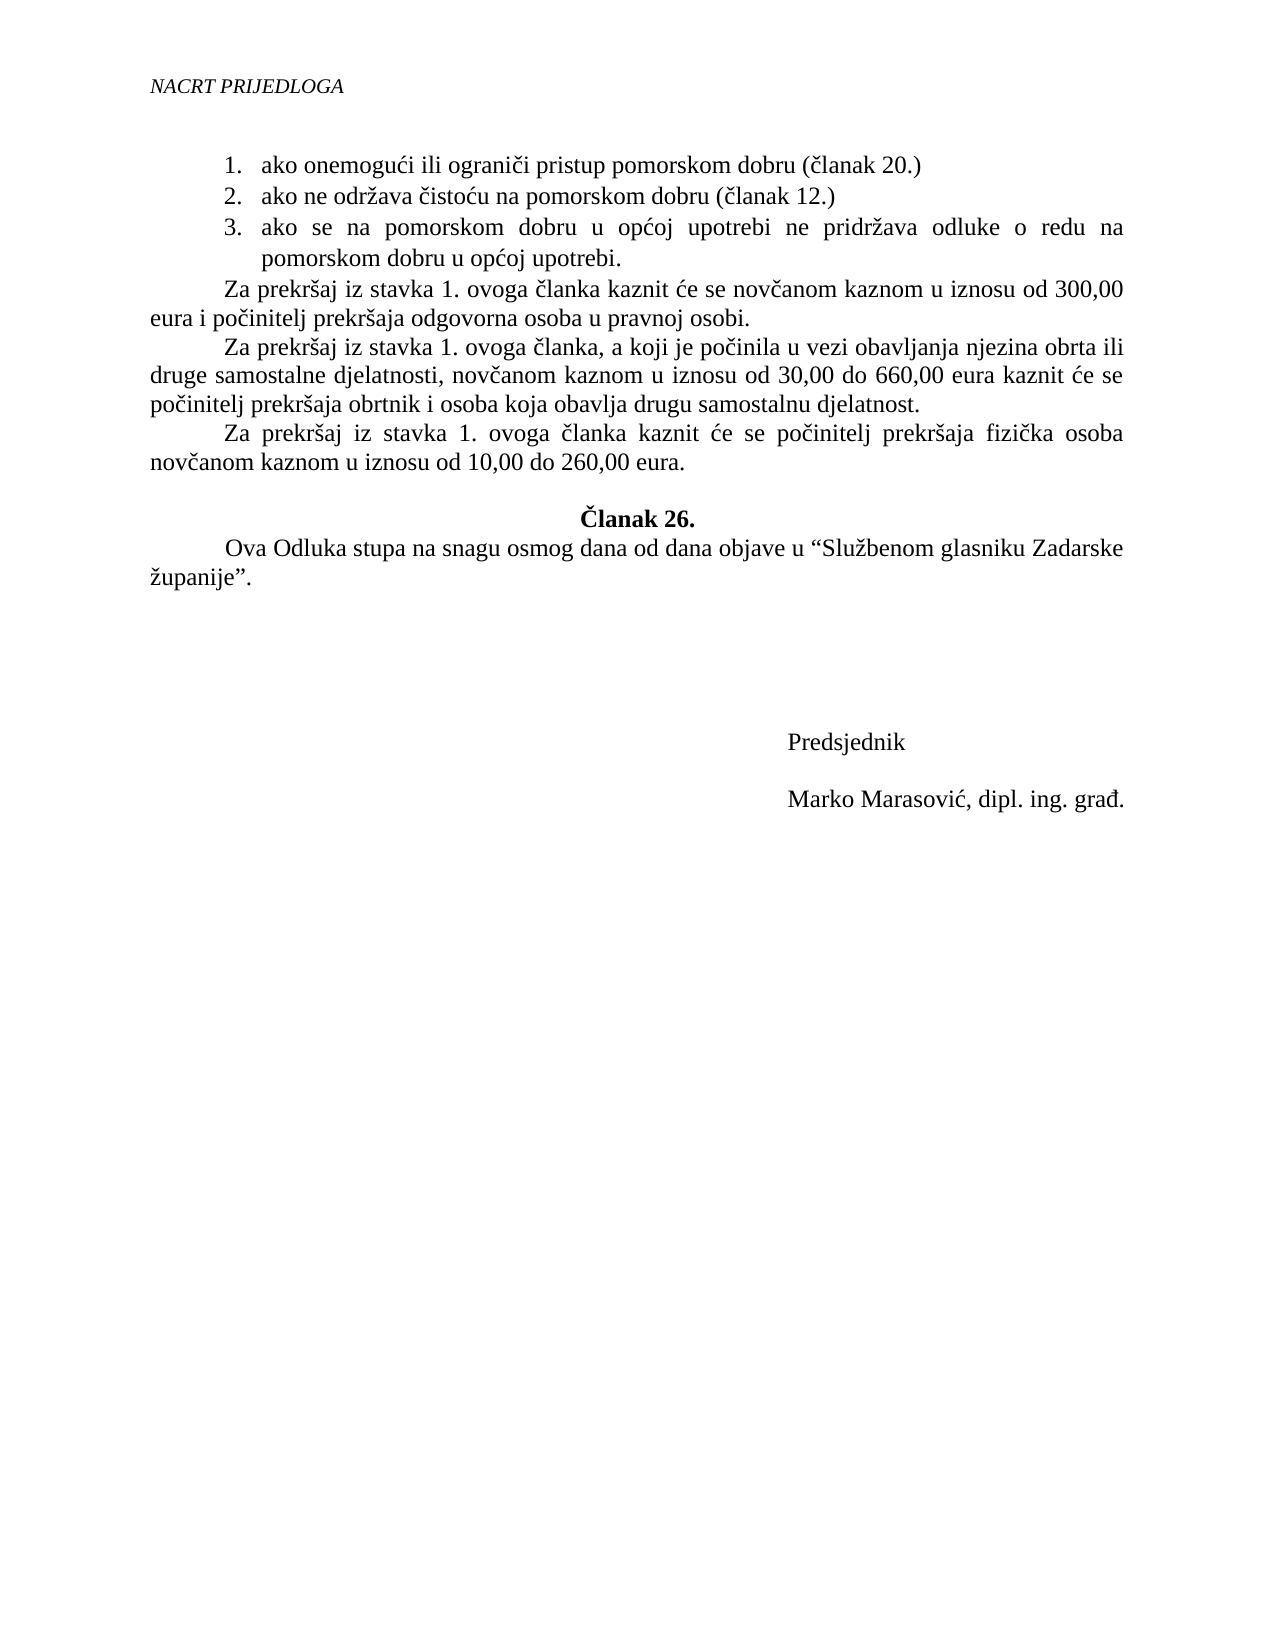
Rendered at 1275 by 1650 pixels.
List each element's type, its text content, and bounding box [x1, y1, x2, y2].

text Članak 26. [150, 504, 1125, 533]
text Za prekršaj iz stavka 1. ovoga članka kaznit će se novčanom kaznom u iznosu od 300,00 eura i počinitelj prekršaja odgovorna osoba u pravnoj osobi. [150, 274, 1125, 332]
text Predsjednik [150, 727, 1125, 755]
text Ova Odluka stupa na snagu osmog dana od dana objave u “Službenom glasniku Zadarske županije”. [150, 533, 1125, 590]
list ako ne održava čistoću na pomorskom dobru (članak 12.) [224, 181, 1125, 210]
text Za prekršaj iz stavka 1. ovoga članka kaznit će se počinitelj prekršaja fizička osoba novčanom kaznom u iznosu od 10,00 do 260,00 eura. [150, 418, 1125, 475]
text Marko Marasović, dipl. ing. građ. [150, 784, 1125, 813]
list ako se na pomorskom dobru u općoj upotrebi ne pridržava odluke o redu na pomorskom dobru u općoj upotrebi. [224, 212, 1125, 272]
list ako onemogući ili ograniči pristup pomorskom dobru (članak 20.) [224, 150, 1125, 179]
